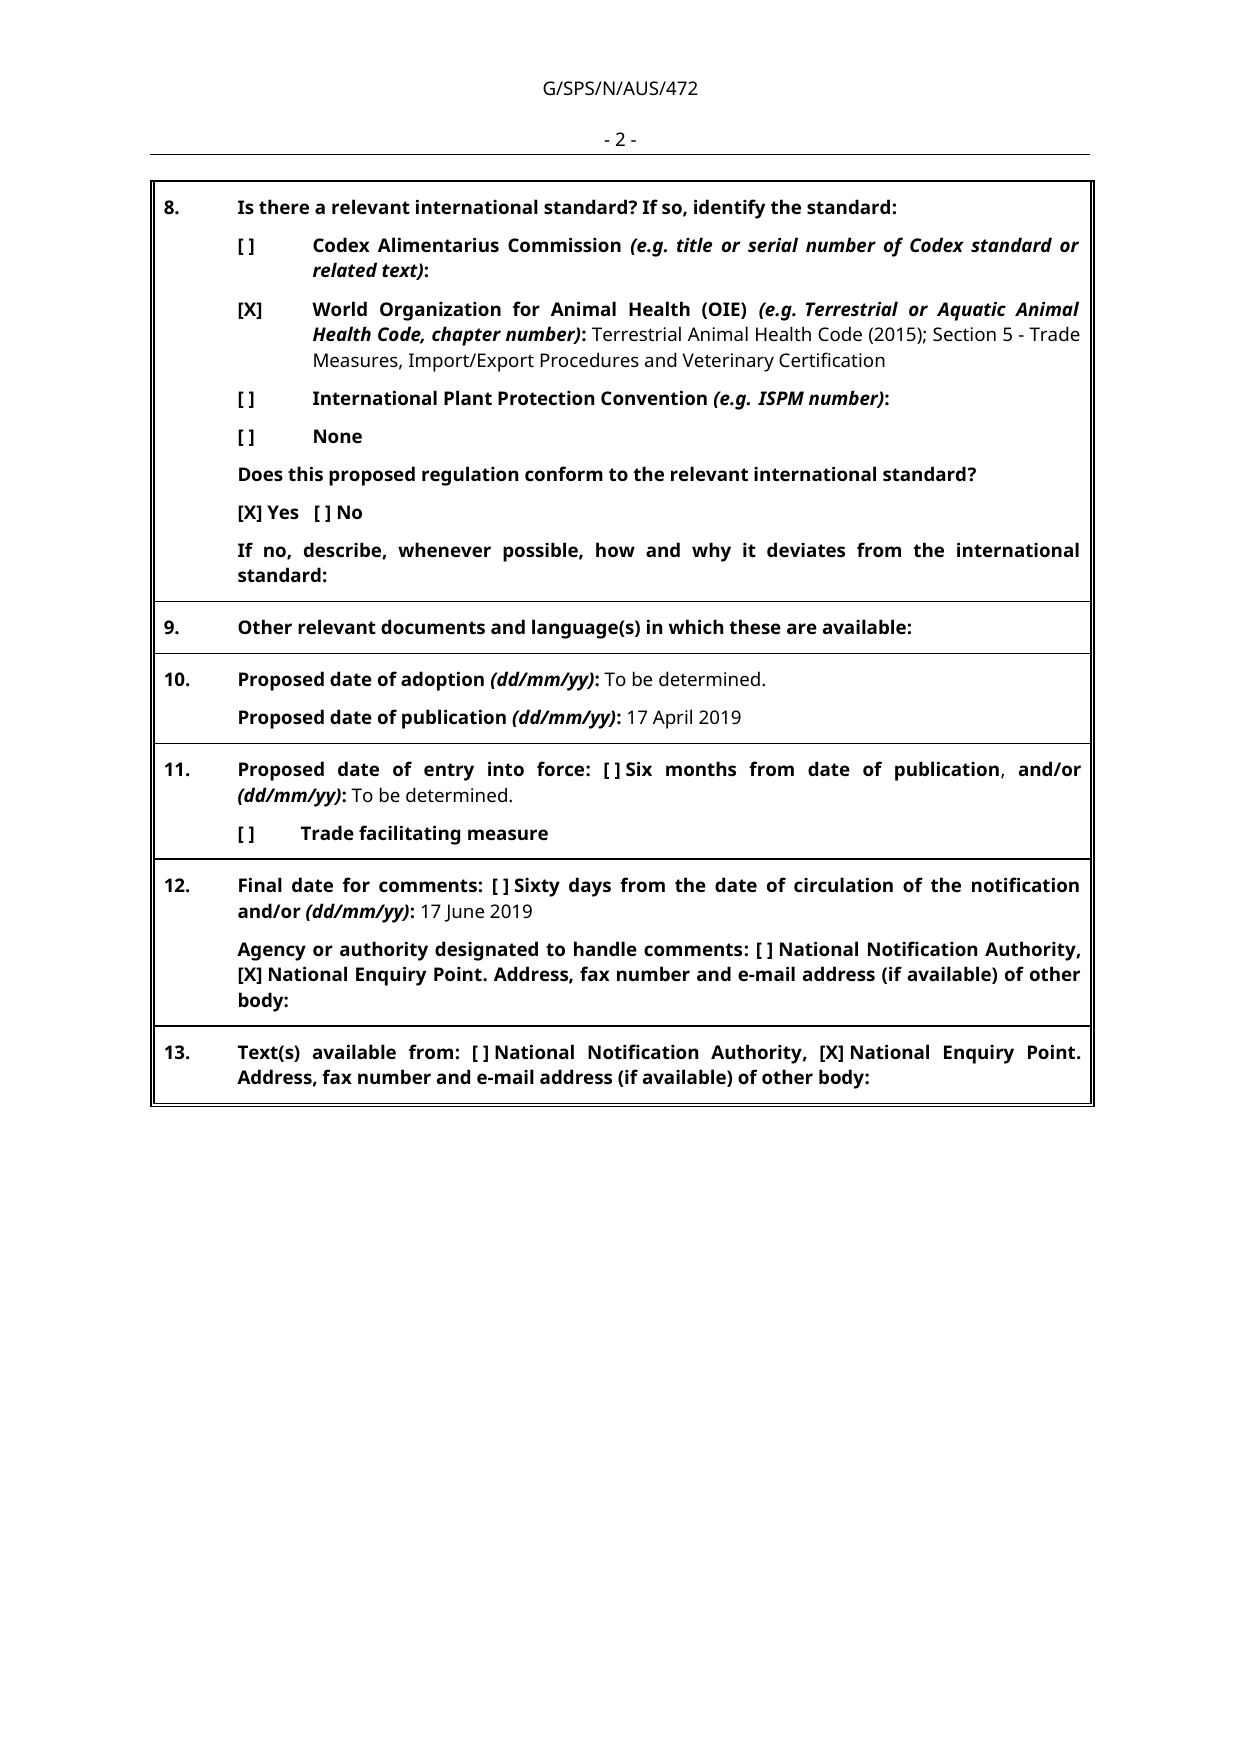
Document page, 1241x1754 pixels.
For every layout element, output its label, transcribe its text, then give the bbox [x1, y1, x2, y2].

table_cell Is there a relevant international standard? If so, identify the standard: [ ] Codex Alimentarius Commission (e.g. title or serial number of Codex standard or related text): [X] World Organization for Animal Health (OIE) (e.g. Terrestrial or Aquatic Animal Health Code, chapter number): Terrestrial Animal Health Code (2015); Section 5 - Trade Measures, Import/Export Procedures and Veterinary Certification [ ] International Plant Protection Convention (e.g. ISPM number): [ ] None Does this proposed regulation conform to the relevant international standard? [X] Yes [ ] No If no, describe, whenever possible, how and why it deviates from the international standard: [226, 182, 1090, 601]
table_cell 9. [155, 602, 226, 653]
table_cell 8. [155, 182, 226, 601]
table_cell Text(s) available from: [ ] National Notification Authority, [X] National Enquiry Point. Address, fax number and e-mail address (if available) of other body: [226, 1027, 1090, 1103]
table_cell Other relevant documents and language(s) in which these are available: [226, 602, 1090, 653]
table_cell Proposed date of adoption (dd/mm/yy): To be determined. Proposed date of publication (dd/mm/yy): 17 April 2019 [226, 654, 1090, 743]
table_cell Proposed date of entry into force: [ ] Six months from date of publication, and/or (dd/mm/yy): To be determined. [ ] Trade facilitating measure [226, 744, 1090, 858]
table_cell 12. [155, 860, 226, 1025]
table_cell Final date for comments: [ ] Sixty days from the date of circulation of the notification and/or (dd/mm/yy): 17 June 2019 Agency or authority designated to handle comments: [ ] National Notification Authority, [X] National Enquiry Point. Address, fax number and e-mail address (if available) of other body: [226, 860, 1090, 1025]
table_cell 10. [155, 654, 226, 743]
table_cell 11. [155, 744, 226, 858]
table_cell 13. [155, 1027, 226, 1103]
